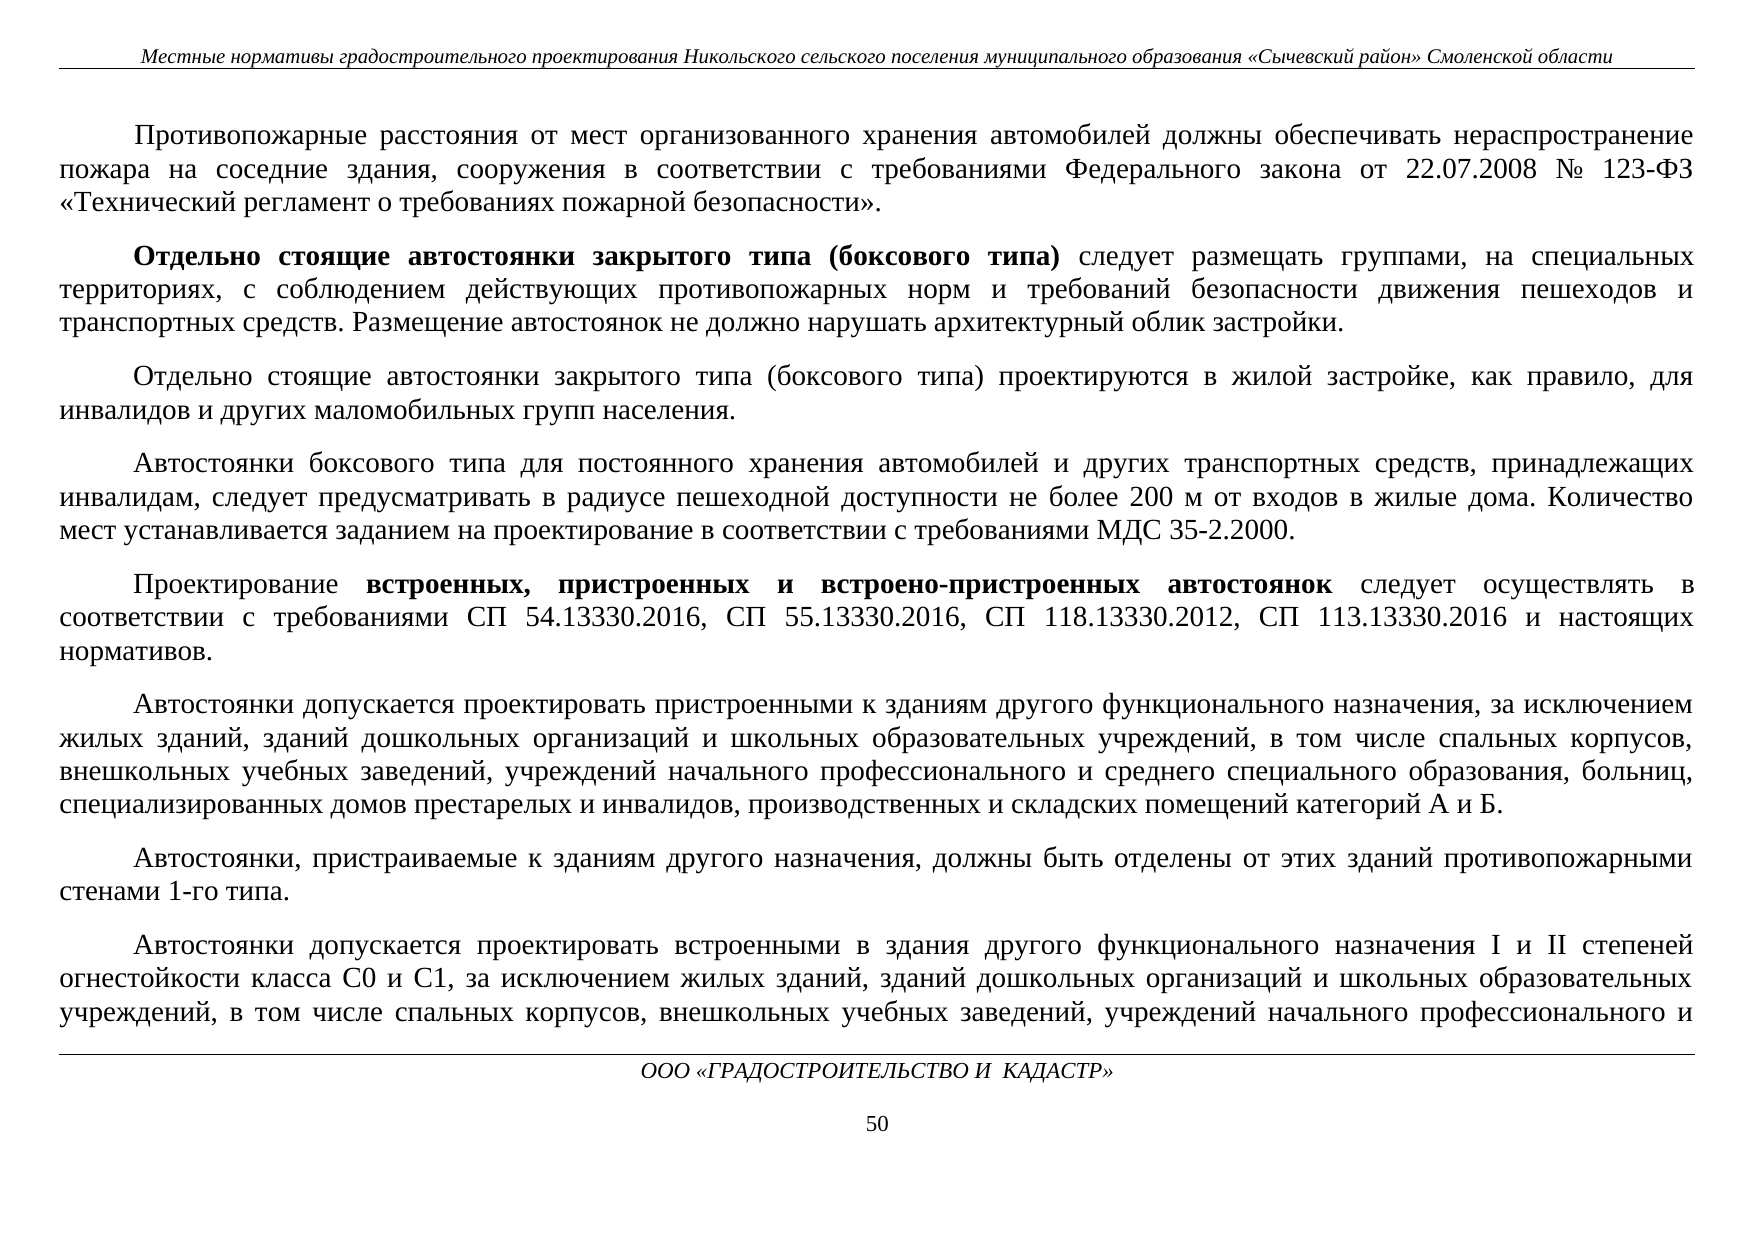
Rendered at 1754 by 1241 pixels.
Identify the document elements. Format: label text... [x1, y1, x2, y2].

text Автостоянки, пристраиваемые к зданиям другого назначения, должны быть отделены от этих зданий противопожарными стенами 1-го типа. [59, 841, 1695, 907]
text Противопожарные расстояния от мест организованного хранения автомобилей должны обеспечивать нераспространение пожара на соседние здания, сооружения в соответствии с требованиями Федерального закона от 22.07.2008 № 123-ФЗ «Технический регламент о требованиях пожарной безопасности». [59, 118, 1695, 218]
text Автостоянки допускается проектировать пристроенными к зданиям другого функционального назначения, за исключением жилых зданий, зданий дошкольных организаций и школьных образовательных учреждений, в том числе спальных корпусов, внешкольных учебных заведений, учреждений начального профессионального и среднего специального образования, больниц, специализированных домов престарелых и инвалидов, производственных и складских помещений категорий А и Б. [59, 687, 1695, 820]
text Автостоянки боксового типа для постоянного хранения автомобилей и других транспортных средств, принадлежащих инвалидам, следует предусматривать в радиусе пешеходной доступности не более от входов в жилые дома. Количество мест устанавливается заданием на проектирование в соответствии с требованиями МДС 35-2.2000. [59, 446, 1695, 546]
text Проектирование встроенных, пристроенных и встроено-пристроенных автостоянок следует осуществлять в соответствии с требованиями СП 54.13330.2016, СП 55.13330.2016, СП 118.13330.2012, СП 113.13330.2016 и настоящих нормативов. [59, 567, 1695, 666]
text Отдельно стоящие автостоянки закрытого типа (боксового типа) проектируются в жилой застройке, как правило, для инвалидов и других маломобильных групп населения. [59, 359, 1695, 425]
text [59, 928, 1695, 1027]
text Отдельно стоящие автостоянки закрытого типа (боксового типа) следует размещать группами, на специальных территориях, с соблюдением действующих противопожарных норм и требований безопасности движения пешеходов и транспортных средств. Размещение автостоянок не должно нарушать архитектурный облик застройки. [59, 238, 1695, 338]
